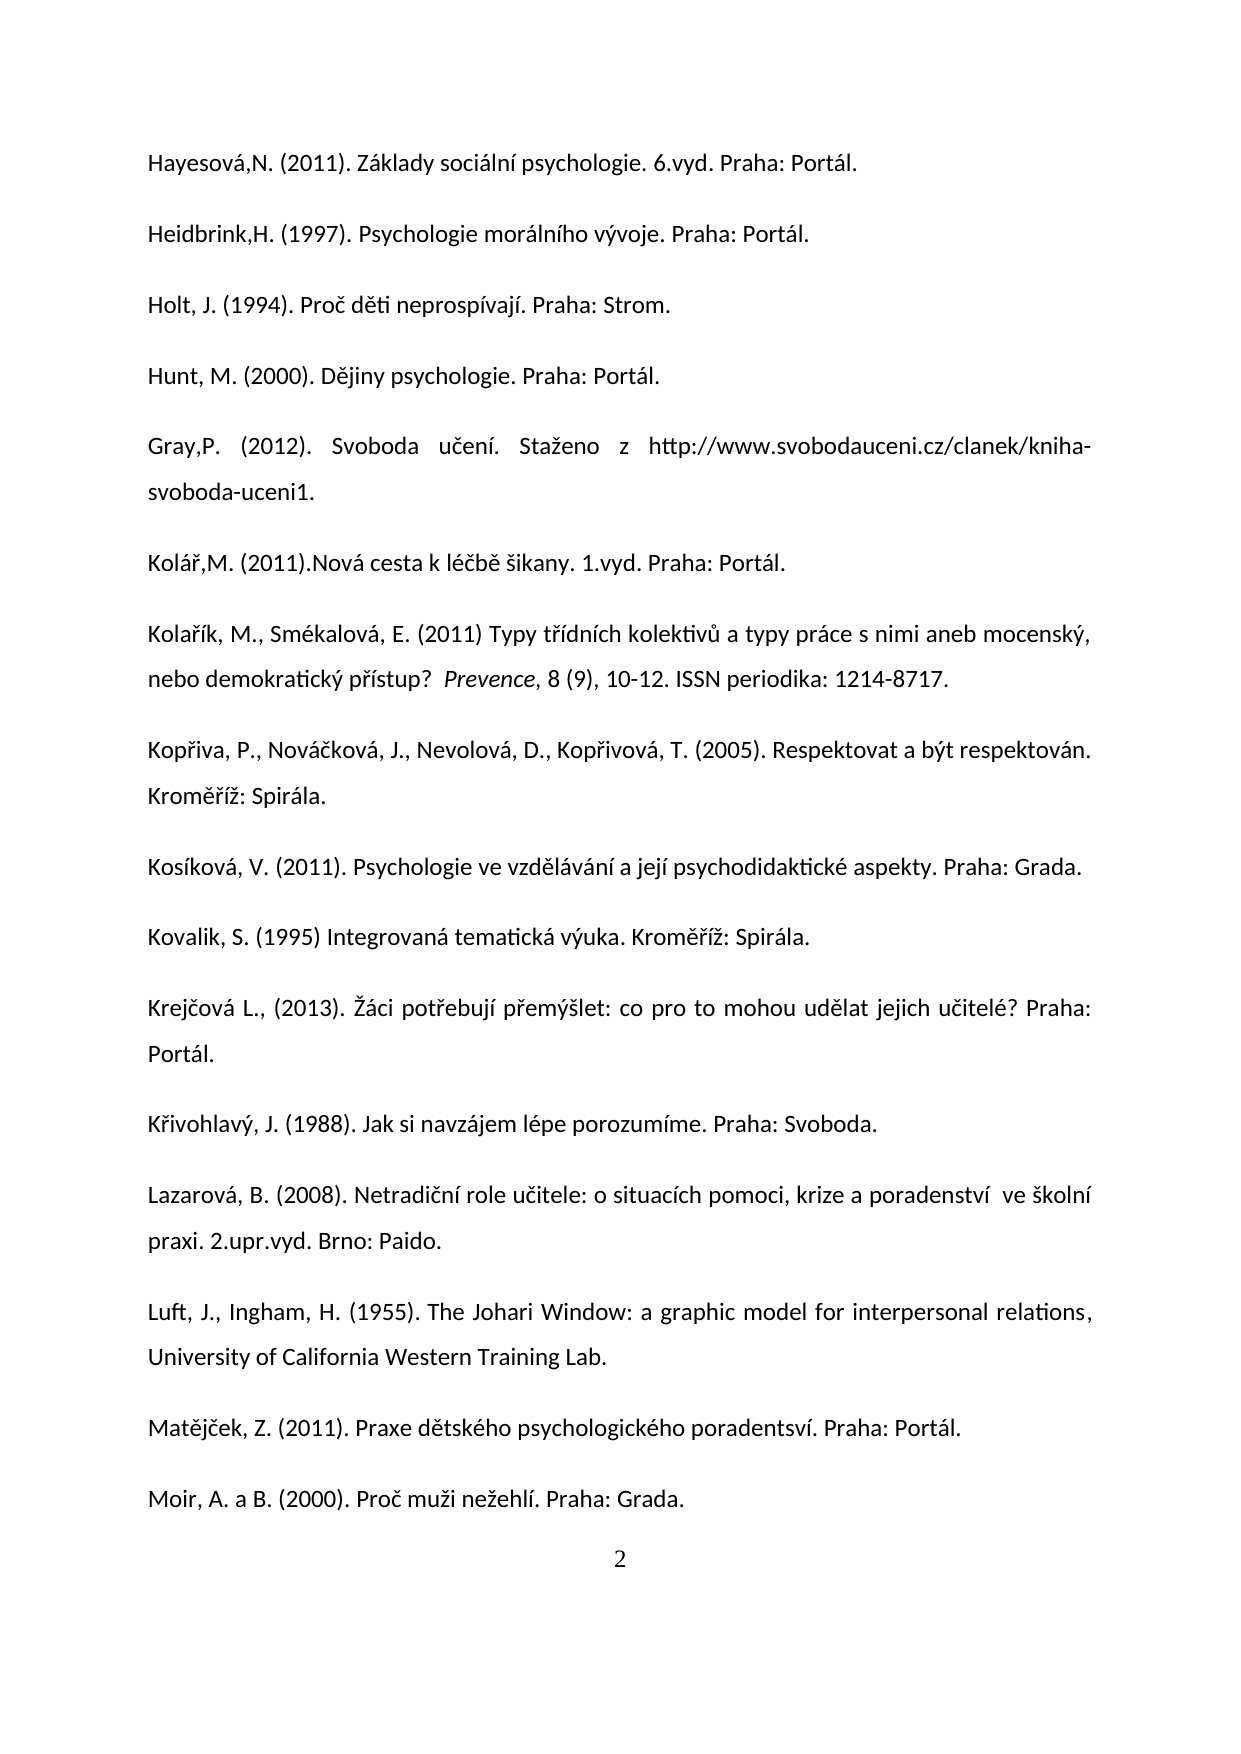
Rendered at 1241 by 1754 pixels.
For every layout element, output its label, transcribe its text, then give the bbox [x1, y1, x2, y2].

text Luft, J., Ingham, H. (1955). The Johari Window: a graphic model for interpersonal relations, University of California Western Training Lab. [148, 1296, 1093, 1372]
text Heidbrink,H. (1997). Psychologie morálního vývoje. Praha: Portál. [148, 218, 1093, 249]
text Holt, J. (1994). Proč děti neprospívají. Praha: Strom. [148, 289, 1093, 319]
text Matějček, Z. (2011). Praxe dětského psychologického poradentsví. Praha: Portál. [148, 1412, 1093, 1443]
text Křivohlavý, J. (1988). Jak si navzájem lépe porozumíme. Praha: Svoboda. [148, 1108, 1093, 1139]
text Hayesová,N. (2011). Základy sociální psychologie. 6.vyd. Praha: Portál. [148, 148, 1093, 178]
text Kosíková, V. (2011). Psychologie ve vzdělávání a její psychodidaktické aspekty. Praha: Grada. [148, 851, 1093, 881]
text Gray,P. (2012). Svoboda učení. Staženo z http://www.svobodauceni.cz/clanek/kniha-svoboda-uceni1. [148, 431, 1093, 507]
text Moir, A. a B. (2000). Proč muži nežehlí. Praha: Grada. [148, 1483, 1093, 1513]
text Kolář,M. (2011).Nová cesta k léčbě šikany. 1.vyd. Praha: Portál. [148, 547, 1093, 577]
text Kopřiva, P., Nováčková, J., Nevolová, D., Kopřivová, T. (2005). Respektovat a být respektován. Kroměříž: Spirála. [148, 734, 1093, 810]
text Kovalik, S. (1995) Integrovaná tematická výuka. Kroměříž: Spirála. [148, 921, 1093, 952]
text Krejčová L., (2013). Žáci potřebují přemýšlet: co pro to mohou udělat jejich učitelé? Praha: Portál. [148, 992, 1093, 1068]
text Hunt, M. (2000). Dějiny psychologie. Praha: Portál. [148, 360, 1093, 390]
text Lazarová, B. (2008). Netradiční role učitele: o situacích pomoci, krize a poradenství ve školní praxi. 2.upr.vyd. Brno: Paido. [148, 1179, 1093, 1256]
text Kolařík, M., Smékalová, E. (2011) Typy třídních kolektivů a typy práce s nimi aneb mocenský, nebo demokratický přístup? Prevence, 8 (9), 10-12. ISSN periodika: 1214-8717. [148, 618, 1093, 694]
